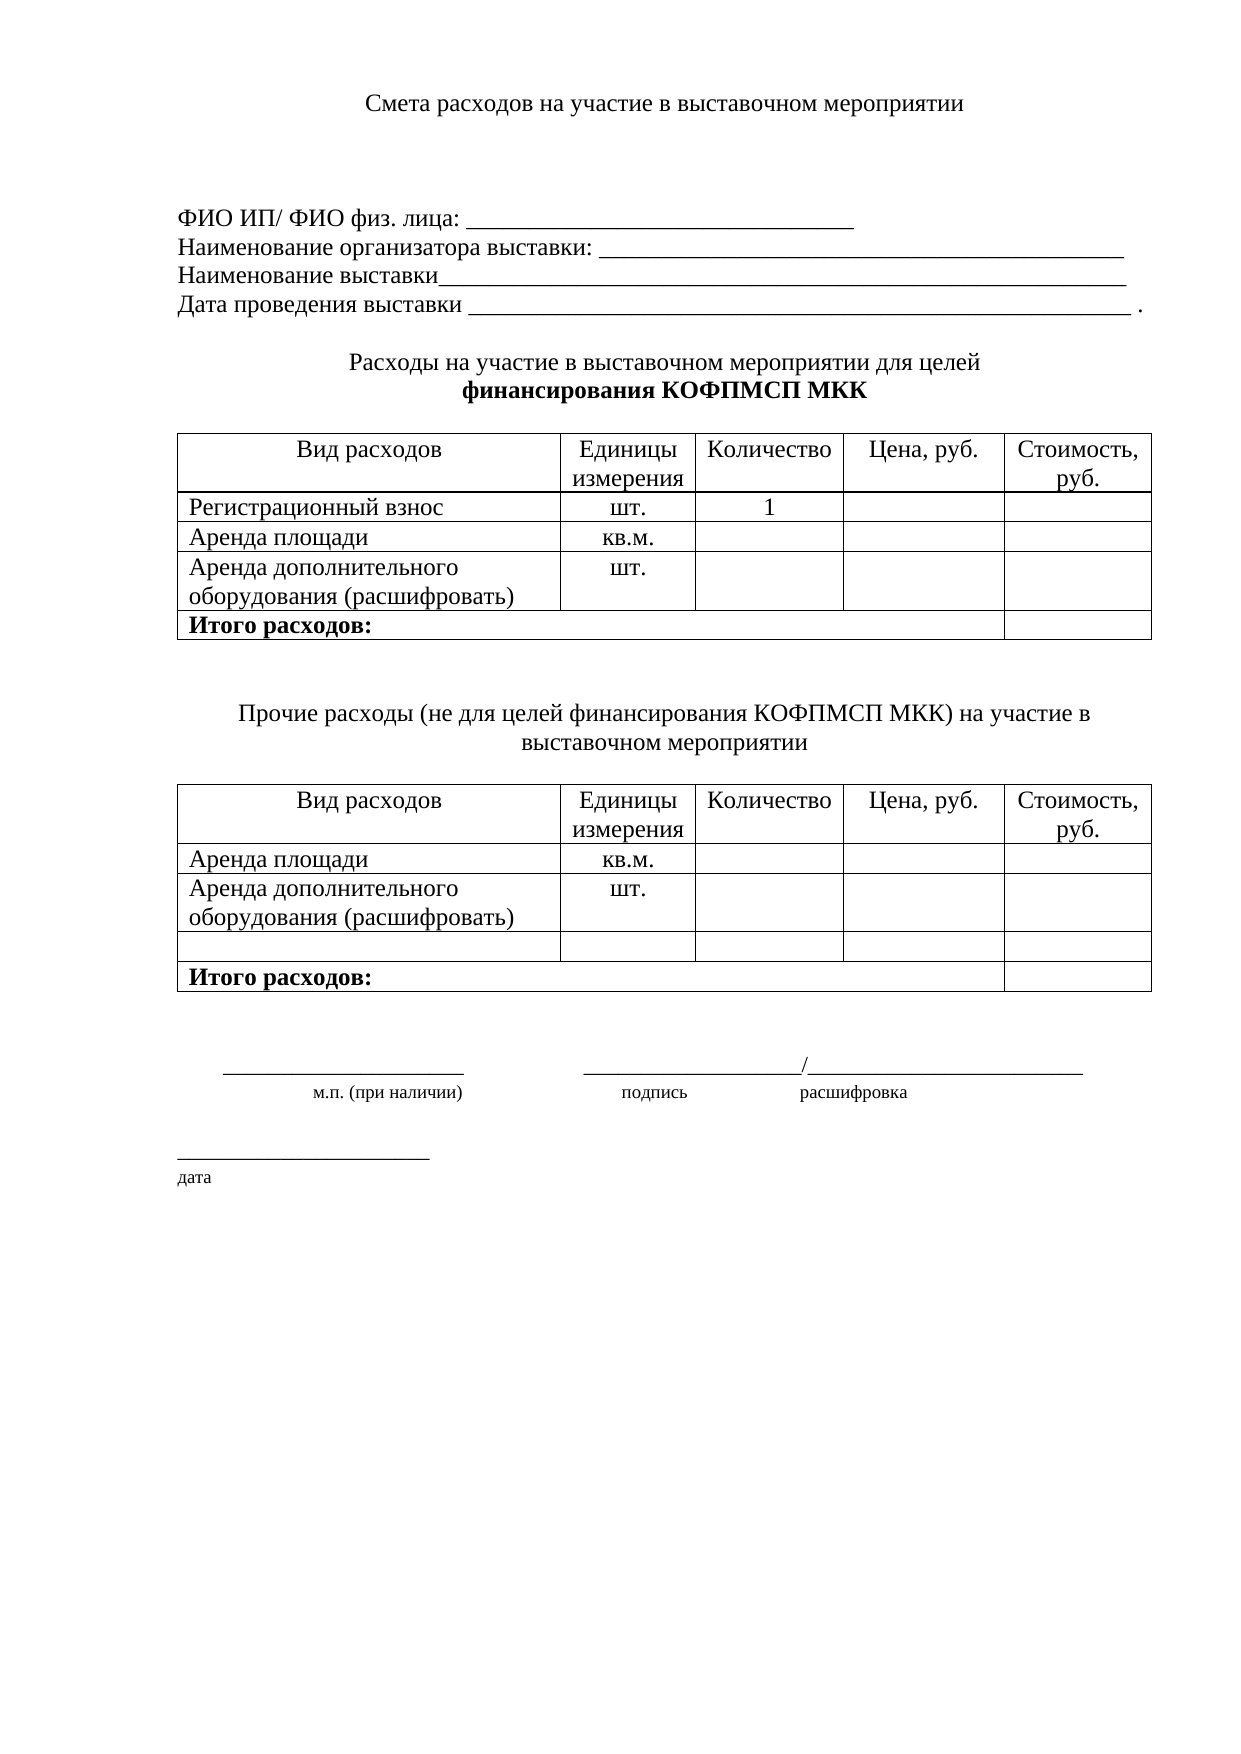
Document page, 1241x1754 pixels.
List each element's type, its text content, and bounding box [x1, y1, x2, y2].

table_cell Прочие расходы (не для целей финансирования КОФПМСП МКК) на участие в выставочном мероприятии [177, 640, 1152, 784]
table_cell [696, 874, 843, 931]
text ______________________ [177, 1136, 1152, 1162]
text Наименование выставки_______________________________________________________ [177, 260, 1152, 289]
table_cell [844, 552, 1004, 609]
table_cell Стоимость, руб. [1005, 434, 1151, 491]
table_cell шт. [561, 874, 695, 931]
table_cell шт. [561, 493, 695, 521]
text м.п. (при наличии) подпись расшифровка [177, 1081, 1152, 1102]
table_cell Единицы измерения [561, 434, 695, 491]
table_cell Регистрационный взнос [178, 493, 560, 521]
text Смета расходов на участие в выставочном мероприятии [177, 88, 1152, 117]
table_cell Вид расходов [178, 785, 560, 843]
table_cell [1005, 874, 1151, 931]
table_cell [696, 844, 843, 872]
table_cell [1005, 962, 1151, 991]
table_cell [1005, 611, 1151, 639]
table_cell Итого расходов: [178, 611, 1004, 639]
text Дата проведения выставки _____________________________________________________ . [177, 289, 1152, 318]
table_cell кв.м. [561, 844, 695, 872]
table_cell Аренда площади [178, 844, 560, 872]
table_cell Вид расходов [178, 434, 560, 491]
table_cell [696, 552, 843, 609]
text дата [177, 1166, 1152, 1188]
table_cell [1005, 522, 1151, 551]
table_cell [844, 844, 1004, 872]
table_header Расходы на участие в выставочном мероприятии для целей финансирования КОФПМСП МКК [177, 318, 1152, 433]
text ФИО ИП/ ФИО физ. лица: _______________________________ [177, 203, 1152, 232]
table_cell Итого расходов: [178, 962, 1004, 991]
table_cell Стоимость, руб. [1005, 785, 1151, 843]
text Наименование организатора выставки: __________________________________________ [177, 232, 1152, 260]
table_cell Единицы измерения [561, 785, 695, 843]
table_cell 1 [696, 493, 843, 521]
table_cell [696, 522, 843, 551]
table_cell шт. [561, 552, 695, 609]
table_cell [178, 932, 560, 961]
table_cell Количество [696, 434, 843, 491]
table_cell Аренда площади [178, 522, 560, 551]
table_cell Аренда дополнительного оборудования (расшифровать) [178, 874, 560, 931]
table_cell [844, 493, 1004, 521]
table_cell [844, 522, 1004, 551]
table_cell [1005, 844, 1151, 872]
table_cell [1005, 932, 1151, 961]
table_cell кв.м. [561, 522, 695, 551]
text _____________________ ___________________/________________________ [177, 1051, 1152, 1077]
table_cell [844, 874, 1004, 931]
table_cell [1005, 493, 1151, 521]
table_cell [561, 932, 695, 961]
table_cell [1005, 552, 1151, 609]
table_cell [696, 932, 843, 961]
table_cell Количество [696, 785, 843, 843]
table_cell Цена, руб. [844, 434, 1004, 491]
table_cell Цена, руб. [844, 785, 1004, 843]
table_cell [844, 932, 1004, 961]
table_cell Аренда дополнительного оборудования (расшифровать) [178, 552, 560, 609]
